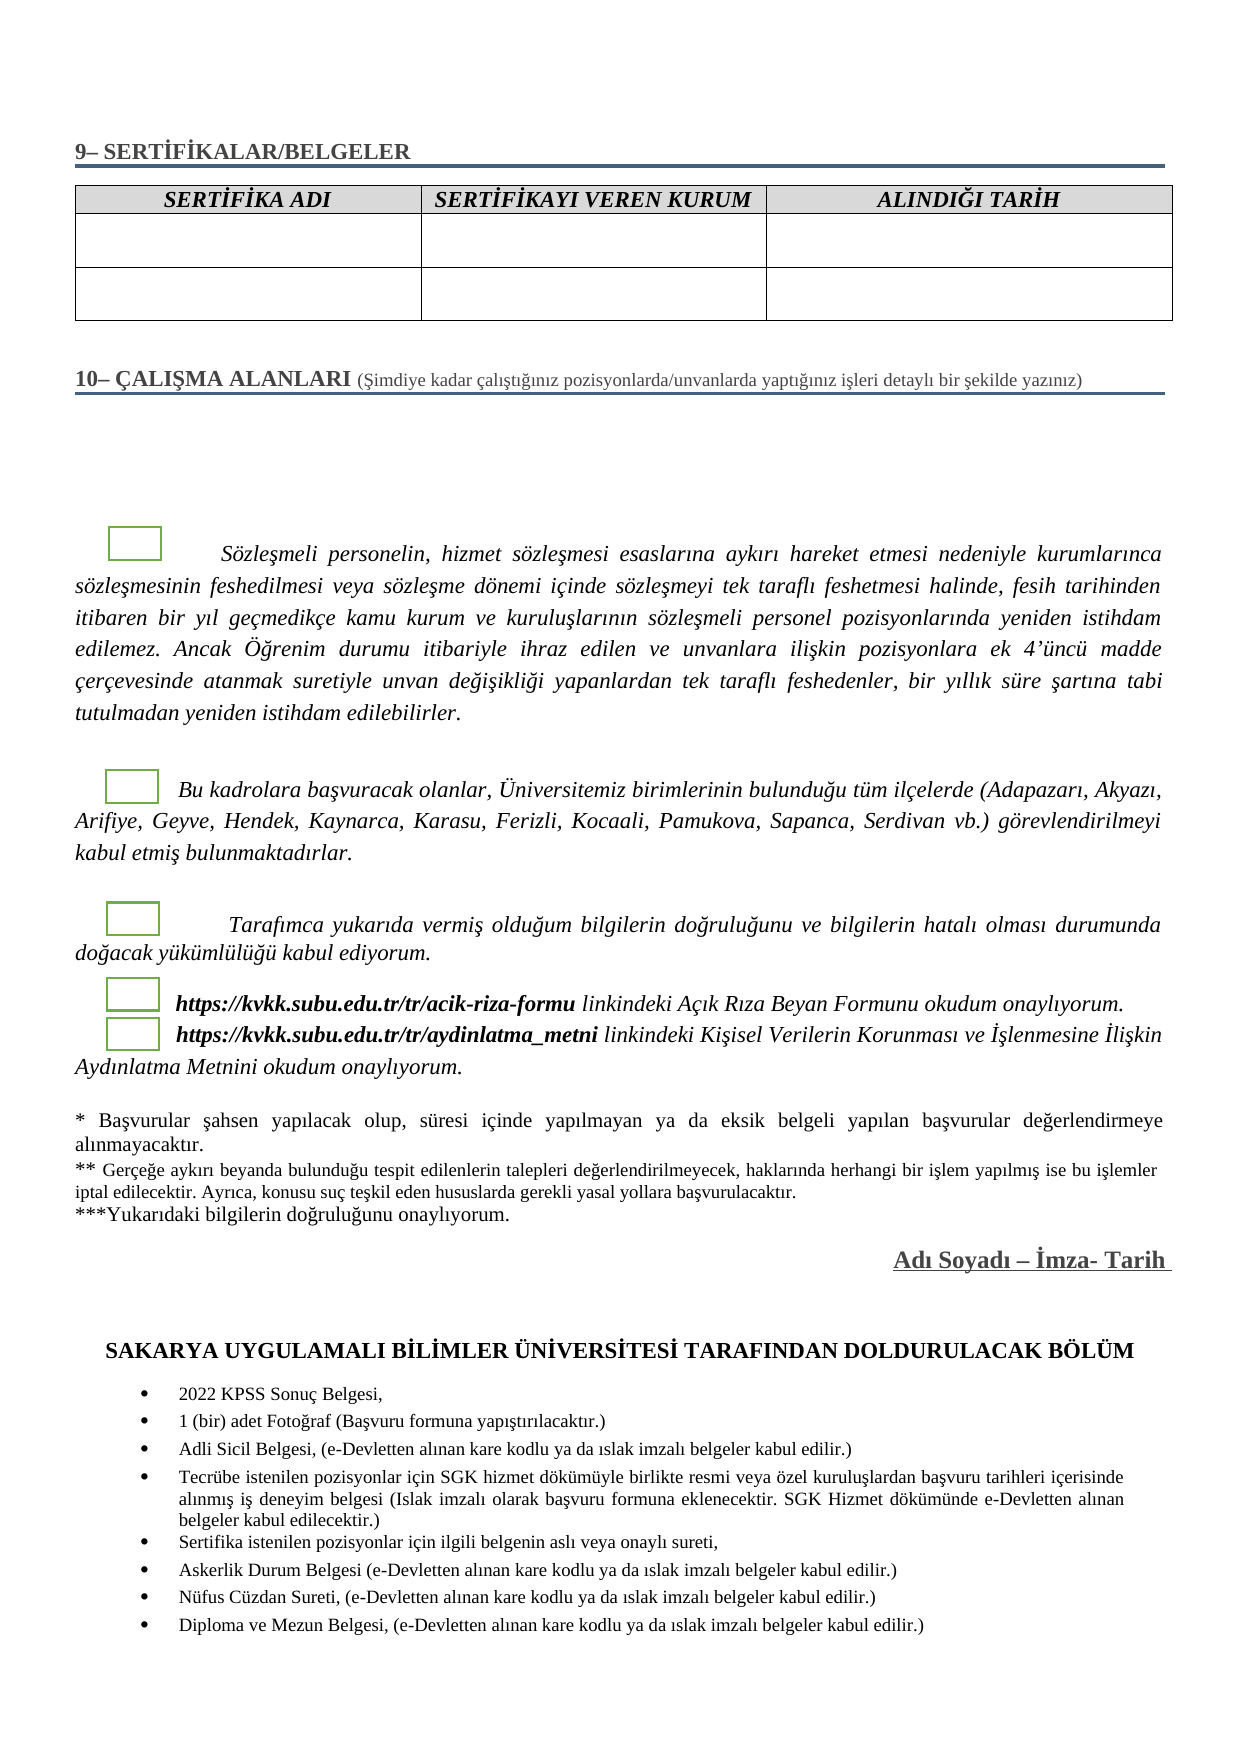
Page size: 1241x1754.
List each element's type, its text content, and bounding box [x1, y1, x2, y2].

list Adli Sicil Belgesi, (e-Devletten alınan kare kodlu ya da ıslak imzalı belgeler kabul edilir.) [141, 1438, 1165, 1460]
table_cell [422, 214, 766, 267]
table_cell [76, 268, 421, 320]
text Adı Soyadı – İmza- Tarih [75, 1245, 1165, 1273]
table_cell [422, 268, 766, 320]
text Sözleşmeli personelin, hizmet sözleşmesi esaslarına aykırı hareket etmesi nedeniyle kurumlarınca sözleşmesinin feshedilmesi veya sözleşme dönemi içinde sözleşmeyi tek taraflı feshetmesi halinde, fesih tarihinden itibaren bir yıl geçmedikçe kamu kurum ve kuruluşlarının sözleşmeli personel pozisyonlarında yeniden istihdam edilemez. Ancak Öğrenim durumu itibariyle ihraz edilen ve unvanlara ilişkin pozisyonlara ek 4’üncü madde çerçevesinde atanmak suretiyle unvan değişikliği yapanlardan tek taraflı feshedenler, bir yıllık süre şartına tabi tutulmadan yeniden istihdam edilebilirler. [75, 534, 1165, 725]
table_cell [767, 268, 1172, 320]
table_header SERTİFİKAYI VEREN KURUM [422, 186, 766, 213]
text https://kvkk.subu.edu.tr/tr/acik-riza-formu linkindeki Açık Rıza Beyan Formunu okudum onaylıyorum. [75, 984, 1165, 1016]
list 2022 KPSS Sonuç Belgesi, [141, 1383, 1165, 1404]
list Sertifika istenilen pozisyonlar için ilgili belgenin aslı veya onaylı sureti, [141, 1531, 1165, 1552]
table_header SERTİFİKA ADI [76, 186, 421, 213]
text ** Gerçeğe aykırı beyanda bulunduğu tespit edilenlerin talepleri değerlendirilmeyecek, haklarında herhangi bir işlem yapılmış ise bu işlemler iptal edilecektir. Ayrıca, konusu suç teşkil eden hususlarda gerekli yasal yollara başvurulacaktır. [75, 1156, 1165, 1202]
subtitle 9– SERTİFİKALAR/BELGELER [75, 138, 1165, 164]
list Tecrübe istenilen pozisyonlar için SGK hizmet dökümüyle birlikte resmi veya özel kuruluşlardan başvuru tarihleri içerisinde alınmış iş deneyim belgesi (Islak imzalı olarak başvuru formuna eklenecektir. SGK Hizmet dökümünde e-Devletten alınan belgeler kabul edilecektir.) [141, 1466, 1126, 1531]
list Nüfus Cüzdan Sureti, (e-Devletten alınan kare kodlu ya da ıslak imzalı belgeler kabul edilir.) [141, 1586, 1165, 1608]
text ***Yukarıdaki bilgilerin doğruluğunu onaylıyorum. [75, 1202, 1165, 1226]
text SAKARYA UYGULAMALI BİLİMLER ÜNİVERSİTESİ TARAFINDAN DOLDURULACAK BÖLÜM [75, 1337, 1165, 1364]
text Tarafımca yukarıda vermiş olduğum bilgilerin doğruluğunu ve bilgilerin hatalı olması durumunda doğacak yükümlülüğü kabul ediyorum. [75, 911, 1165, 966]
text * Başvurular şahsen yapılacak olup, süresi içinde yapılmayan ya da eksik belgeli yapılan başvurular değerlendirmeye alınmayacaktır. [75, 1108, 1165, 1156]
text Bu kadrolara başvuracak olanlar, Üniversitemiz birimlerinin bulunduğu tüm ilçelerde (Adapazarı, Akyazı, Arifiye, Geyve, Hendek, Kaynarca, Karasu, Ferizli, Kocaali, Pamukova, Sapanca, Serdivan vb.) görevlendirilmeyi kabul etmiş bulunmaktadırlar. [75, 770, 1165, 866]
text https://kvkk.subu.edu.tr/tr/aydinlatma_metni linkindeki Kişisel Verilerin Korunması ve İşlenmesine İlişkin Aydınlatma Metnini okudum onaylıyorum. [75, 1016, 1165, 1079]
list Diploma ve Mezun Belgesi, (e-Devletten alınan kare kodlu ya da ıslak imzalı belgeler kabul edilir.) [141, 1614, 1165, 1636]
list 1 (bir) adet Fotoğraf (Başvuru formuna yapıştırılacaktır.) [141, 1410, 1165, 1432]
table_cell [76, 214, 421, 267]
table_cell [767, 214, 1172, 267]
table_header ALINDIĞI TARİH [767, 186, 1172, 213]
subtitle 10– ÇALIŞMA ALANLARI (Şimdiye kadar çalıştığınız pozisyonlarda/unvanlarda yaptığınız işleri detaylı bir şekilde yazınız) [75, 365, 1165, 392]
list Askerlik Durum Belgesi (e-Devletten alınan kare kodlu ya da ıslak imzalı belgeler kabul edilir.) [141, 1558, 1165, 1580]
